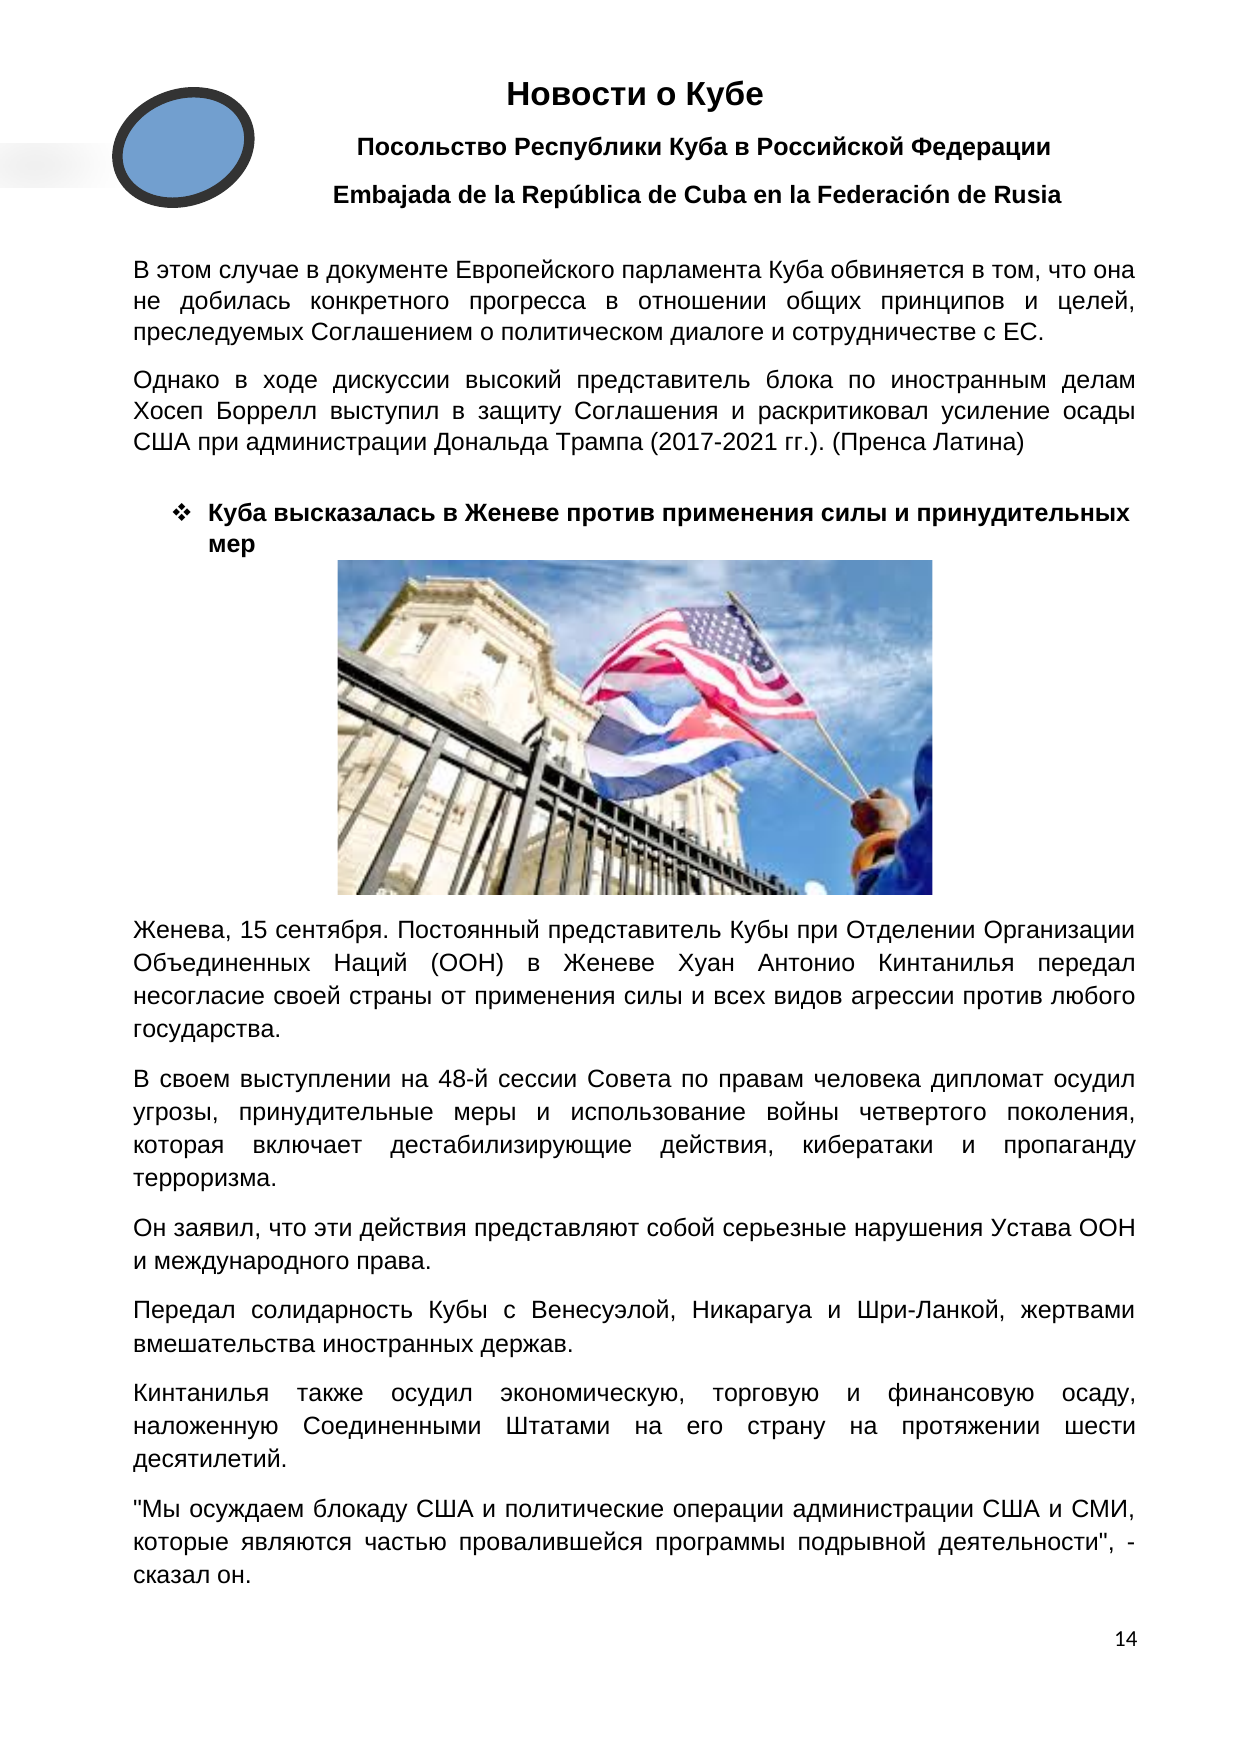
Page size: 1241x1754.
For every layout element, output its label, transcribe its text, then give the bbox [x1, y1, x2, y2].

picture [337, 560, 933, 895]
subtitle Куба высказалась в Женеве против применения силы и принудительных мер [170, 498, 1137, 558]
text Однако в ходе дискуссии высокий представитель блока по иностранным делам Хосеп Боррелл выступил в защиту Соглашения и раскритиковал усиление осады США при администрации Дональда Трампа (2017-2021 гг.). (Пренса Латина) [133, 365, 1137, 456]
text "Мы осуждаем блокаду США и политические операции администрации США и СМИ, которые являются частью провалившейся программы подрывной деятельности", - сказал он. [133, 1494, 1137, 1589]
text Кинтанилья также осудил экономическую, торговую и финансовую осаду, наложенную Соединенными Штатами на его страну на протяжении шести десятилетий. [133, 1378, 1137, 1473]
text В своем выступлении на 48-й сессии Совета по правам человека дипломат осудил угрозы, принудительные меры и использование войны четвертого поколения, которая включает дестабилизирующие действия, кибератаки и пропаганду терроризма. [133, 1064, 1137, 1192]
text Он заявил, что эти действия представляют собой серьезные нарушения Устава ООН и международного права. [133, 1213, 1137, 1274]
text Женева, 15 сентября. Постоянный представитель Кубы при Отделении Организации Объединенных Наций (ООН) в Женеве Хуан Антонио Кинтанилья передал несогласие своей страны от применения силы и всех видов агрессии против любого государства. [133, 915, 1137, 1043]
text В этом случае в документе Европейского парламента Куба обвиняется в том, что она не добилась конкретного прогресса в отношении общих принципов и целей, преследуемых Соглашением о политическом диалоге и сотрудничестве с ЕС. [133, 255, 1137, 346]
text Передал солидарность Кубы с Венесуэлой, Никарагуа и Шри-Ланкой, жертвами вмешательства иностранных держав. [133, 1296, 1137, 1357]
